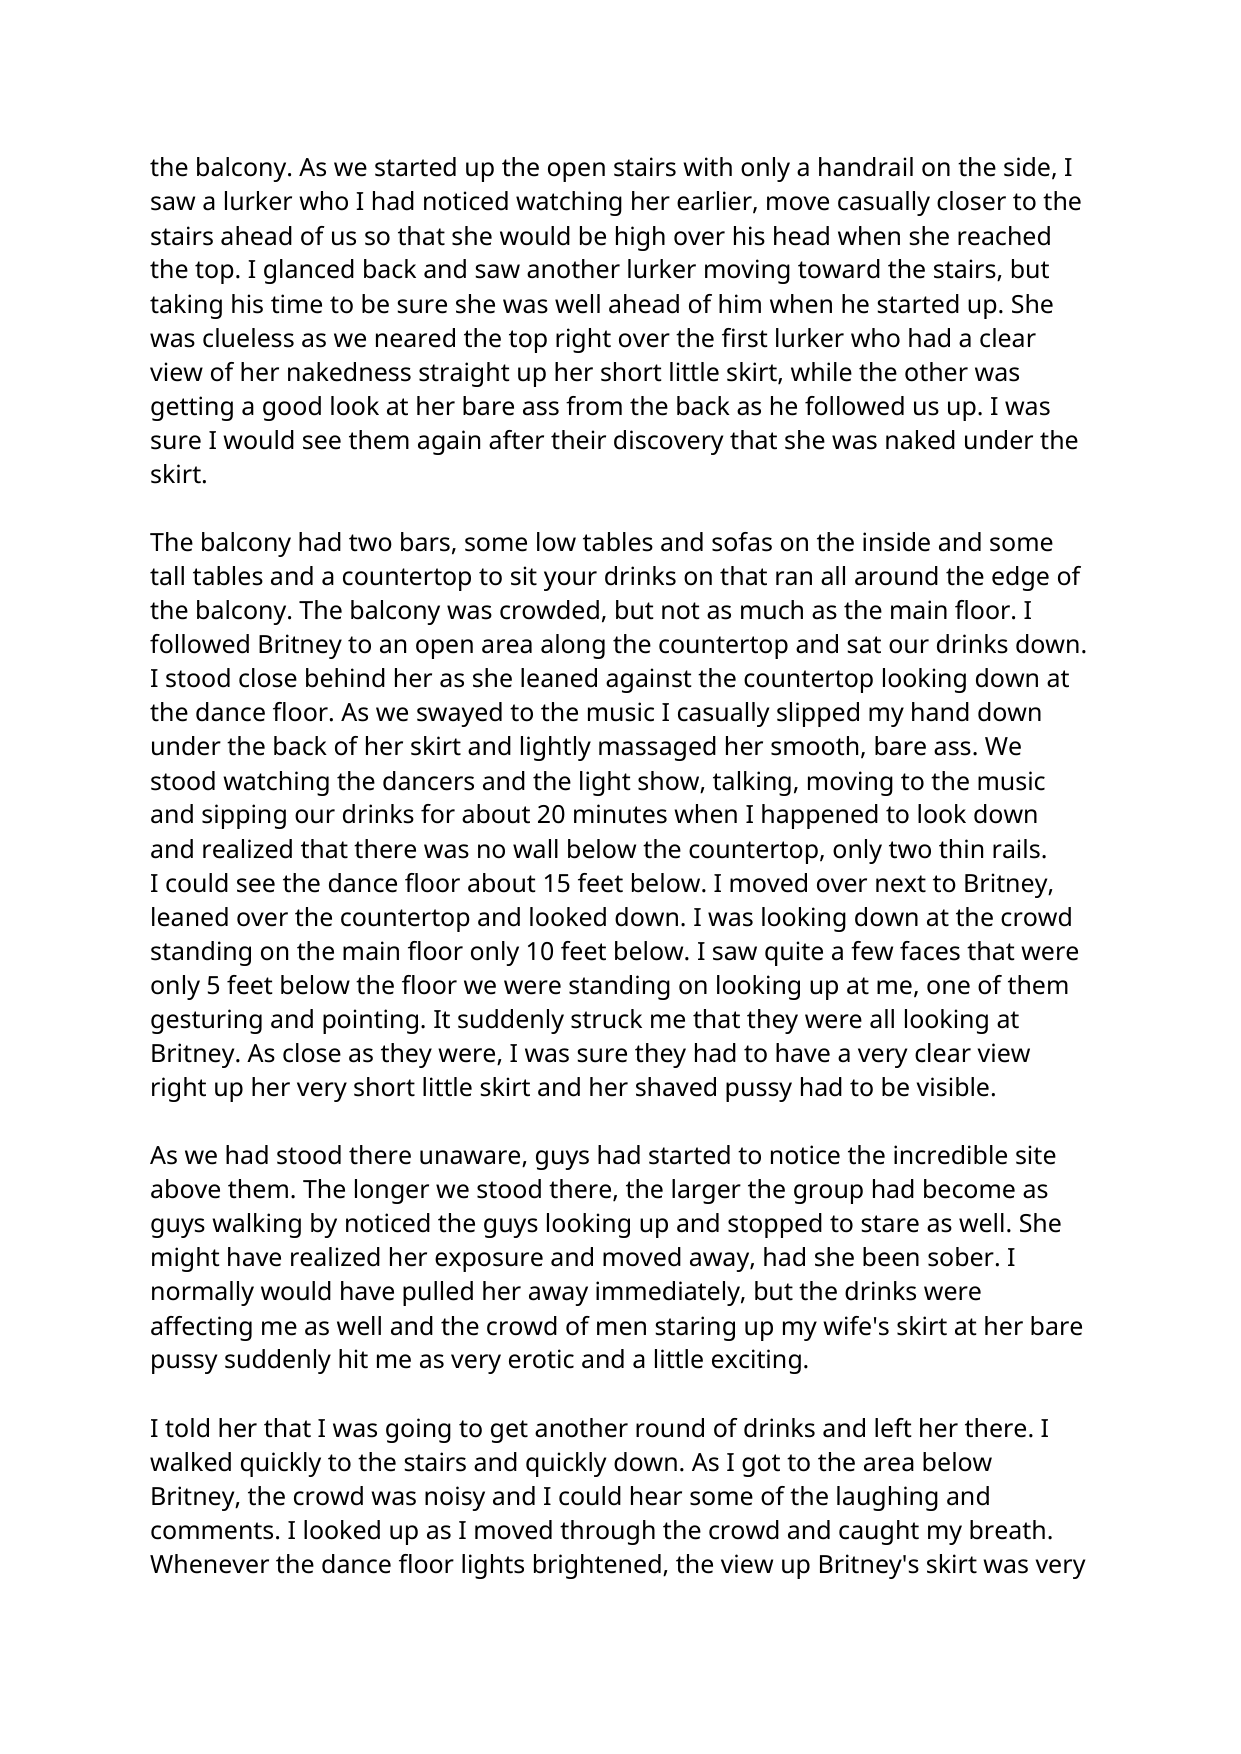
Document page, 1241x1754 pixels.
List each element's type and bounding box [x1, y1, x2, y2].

text [150, 865, 1090, 1581]
text [150, 150, 1090, 865]
